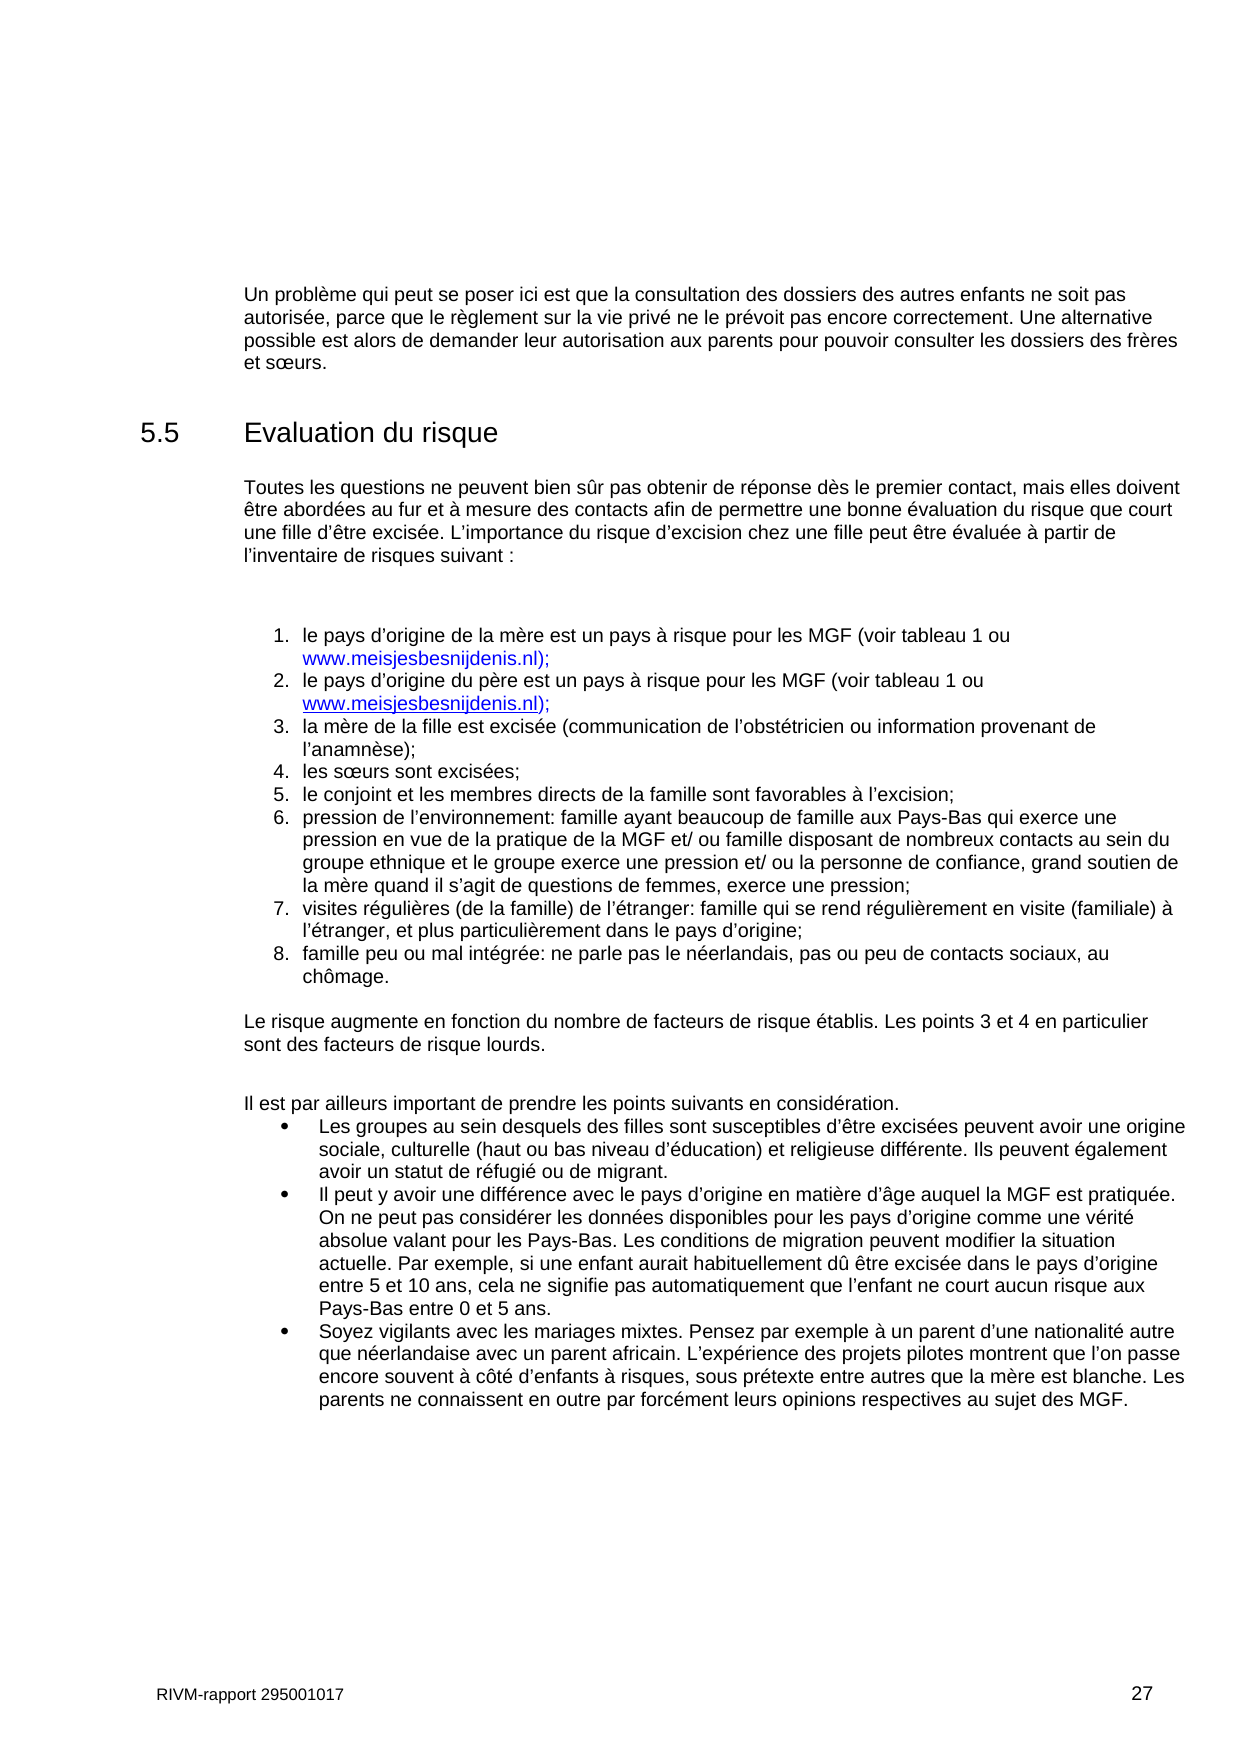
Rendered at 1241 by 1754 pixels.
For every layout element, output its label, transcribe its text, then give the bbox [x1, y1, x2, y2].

text 8. famille peu ou mal intégrée: ne parle pas le néerlandais, pas ou peu de contacts sociaux, au chômage. [273, 942, 1188, 987]
text 2. le pays d’origine du père est un pays à risque pour les MGF (voir tableau 1 ou www.meisjesbesnijdenis.nl); [273, 669, 1188, 715]
text Un problème qui peut se poser ici est que la consultation des dossiers des autres enfants ne soit pas autorisée, parce que le règlement sur la vie privé ne le prévoit pas encore correctement. Une alternative possible est alors de demander leur autorisation aux parents pour pouvoir consulter les dossiers des frères et sœurs. [243, 283, 1188, 374]
list Soyez vigilants avec les mariages mixtes. Pensez par exemple à un parent d’une nationalité autre que néerlandaise avec un parent africain. L’expérience des projets pilotes montrent que l’on passe encore souvent à côté d’enfants à risques, sous prétexte entre autres que la mère est blanche. Les parents ne connaissent en outre par forcément leurs opinions respectives au sujet des MGF. [281, 1319, 1188, 1410]
list Il peut y avoir une différence avec le pays d’origine en matière d’âge auquel la MGF est pratiquée. On ne peut pas considérer les données disponibles pour les pays d’origine comme une vérité absolue valant pour les Pays-Bas. Les conditions de migration peuvent modifier la situation actuelle. Par exemple, si une enfant aurait habituellement dû être excisée dans le pays d’origine entre 5 et 10 ans, cela ne signifie pas automatiquement que l’enfant ne court aucun risque aux Pays-Bas entre 0 et 5 ans. [281, 1183, 1188, 1319]
text RIVM-rapport 295001017 [156, 1684, 429, 1703]
text 6. pression de l’environnement: famille ayant beaucoup de famille aux Pays-Bas qui exerce une pression en vue de la pratique de la MGF et/ ou famille disposant de nombreux contacts au sein du groupe ethnique et le groupe exerce une pression et/ ou la personne de confiance, grand soutien de la mère quand il s’agit de questions de femmes, exerce une pression; [273, 806, 1188, 896]
text Evaluation du risque [243, 416, 1188, 448]
text 4. les sœurs sont excisées; [273, 760, 1188, 783]
text Il est par ailleurs important de prendre les points suivants en considération. [243, 1092, 1188, 1115]
text Le risque augmente en fonction du nombre de facteurs de risque établis. Les points 3 et 4 en particulier sont des facteurs de risque lourds. [243, 1010, 1188, 1055]
text 5.5 [140, 416, 243, 448]
text Toutes les questions ne peuvent bien sûr pas obtenir de réponse dès le premier contact, mais elles doivent être abordées au fur et à mesure des contacts afin de permettre une bonne évaluation du risque que court une fille d’être excisée. L’importance du risque d’excision chez une fille peut être évaluée à partir de l’inventaire de risques suivant : [243, 476, 1188, 566]
list Les groupes au sein desquels des filles sont susceptibles d’être excisées peuvent avoir une origine sociale, culturelle (haut ou bas niveau d’éducation) et religieuse différente. Ils peuvent également avoir un statut de réfugié ou de migrant. [281, 1115, 1188, 1183]
text 1. le pays d’origine de la mère est un pays à risque pour les MGF (voir tableau 1 ou www.meisjesbesnijdenis.nl); [273, 624, 1188, 669]
text 3. la mère de la fille est excisée (communication de l’obstétricien ou information provenant de l’anamnèse); [273, 715, 1188, 760]
text 27 [1131, 1682, 1228, 1705]
text 7. visites régulières (de la famille) de l’étranger: famille qui se rend régulièrement en visite (familiale) à l’étranger, et plus particulièrement dans le pays d’origine; [273, 896, 1188, 942]
text 5. le conjoint et les membres directs de la famille sont favorables à l’excision; [273, 783, 1188, 806]
